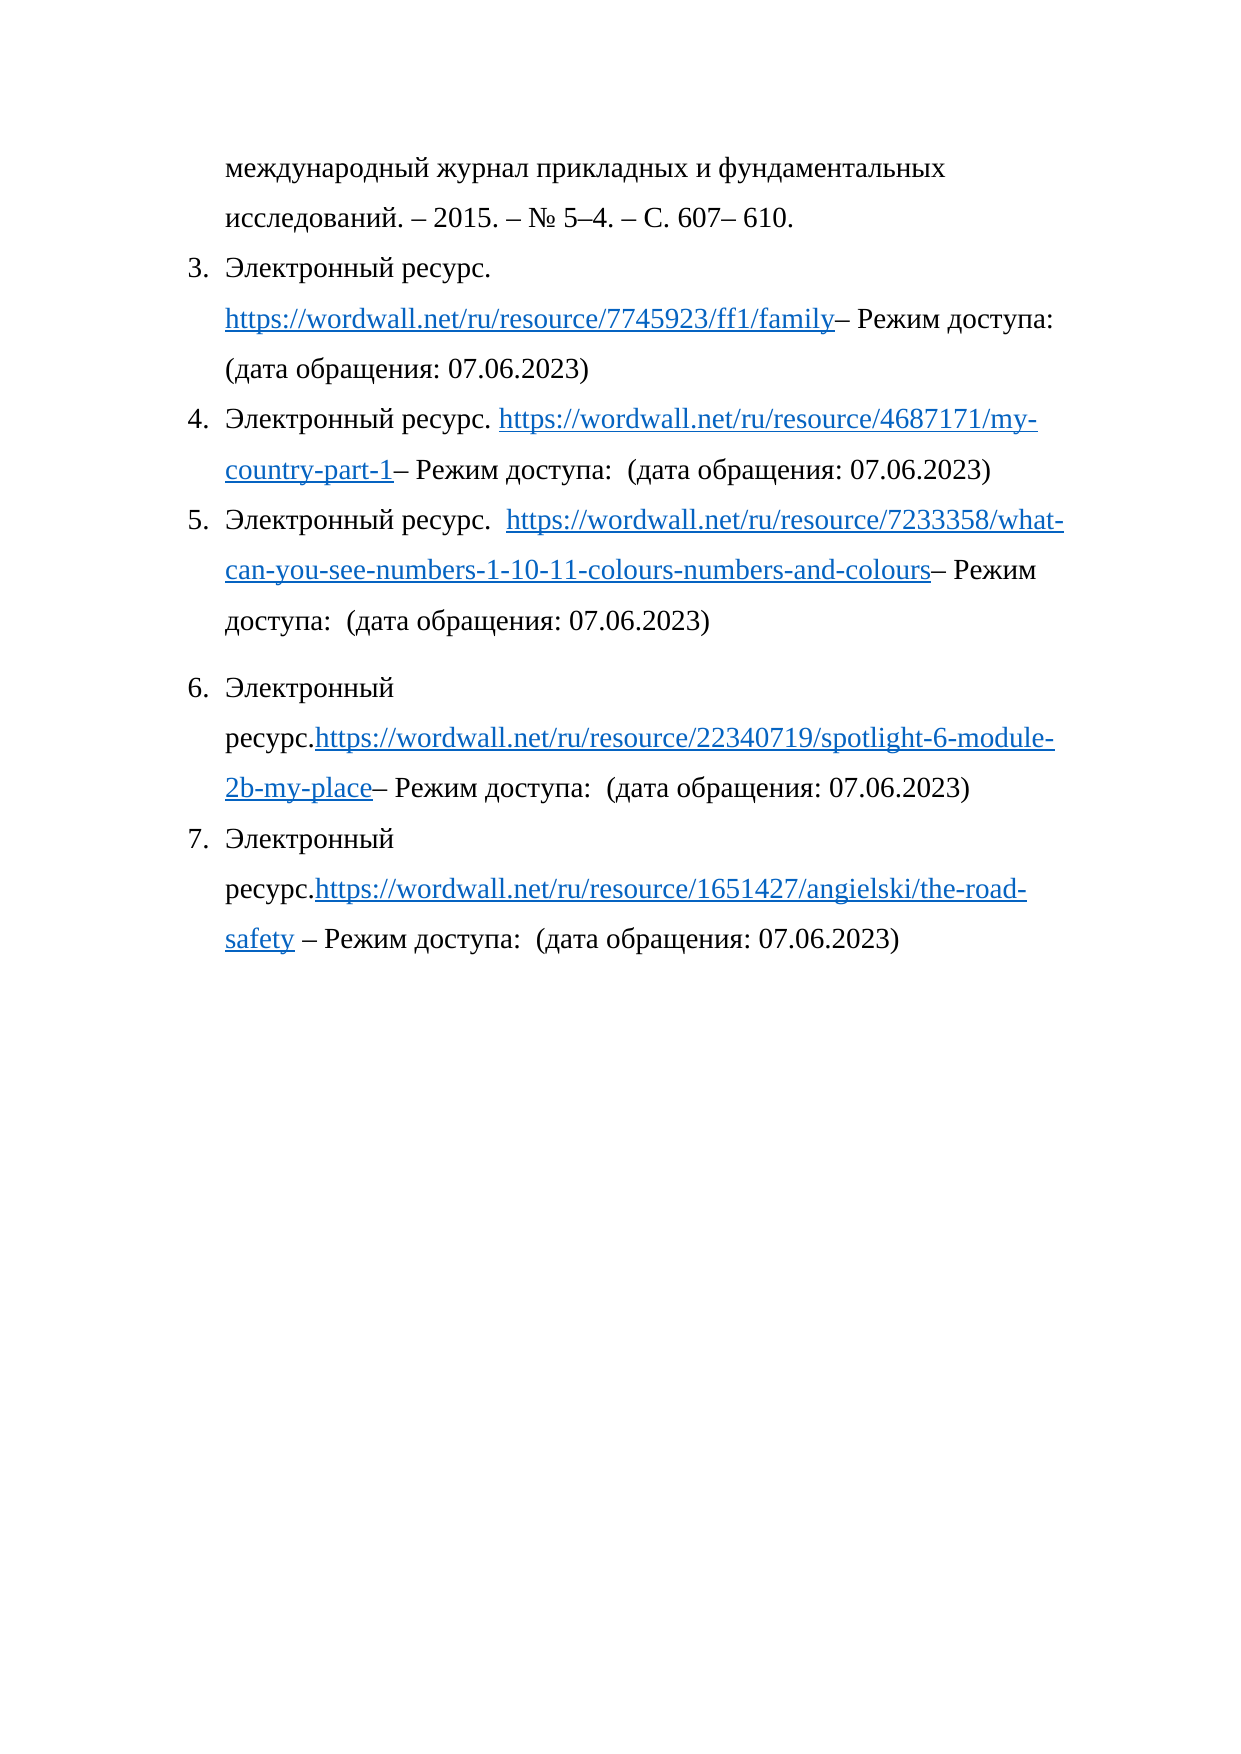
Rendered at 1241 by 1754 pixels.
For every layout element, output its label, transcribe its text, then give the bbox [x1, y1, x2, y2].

list Электронный ресурс. https://wordwall.net/ru/resource/7233358/what-can-you-see-numbers-1-10-11-colours-numbers-and-colours– Режим доступа: (дата обращения: 07.06.2023) [187, 502, 1090, 636]
list Электронный ресурс.https://wordwall.net/ru/resource/22340719/spotlight-6-module-2b-my-place– Режим доступа: (дата обращения: 07.06.2023) [187, 670, 1090, 804]
list Электронный ресурс.https://wordwall.net/ru/resource/1651427/angielski/the-road-safety – Режим доступа: (дата обращения: 07.06.2023) [187, 821, 1090, 955]
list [187, 150, 1090, 234]
list Электронный ресурс. https://wordwall.net/ru/resource/4687171/my-country-part-1– Режим доступа: (дата обращения: 07.06.2023) [187, 402, 1090, 485]
list Электронный ресурс. https://wordwall.net/ru/resource/7745923/ff1/family– Режим доступа: (дата обращения: 07.06.2023) [187, 251, 1090, 385]
